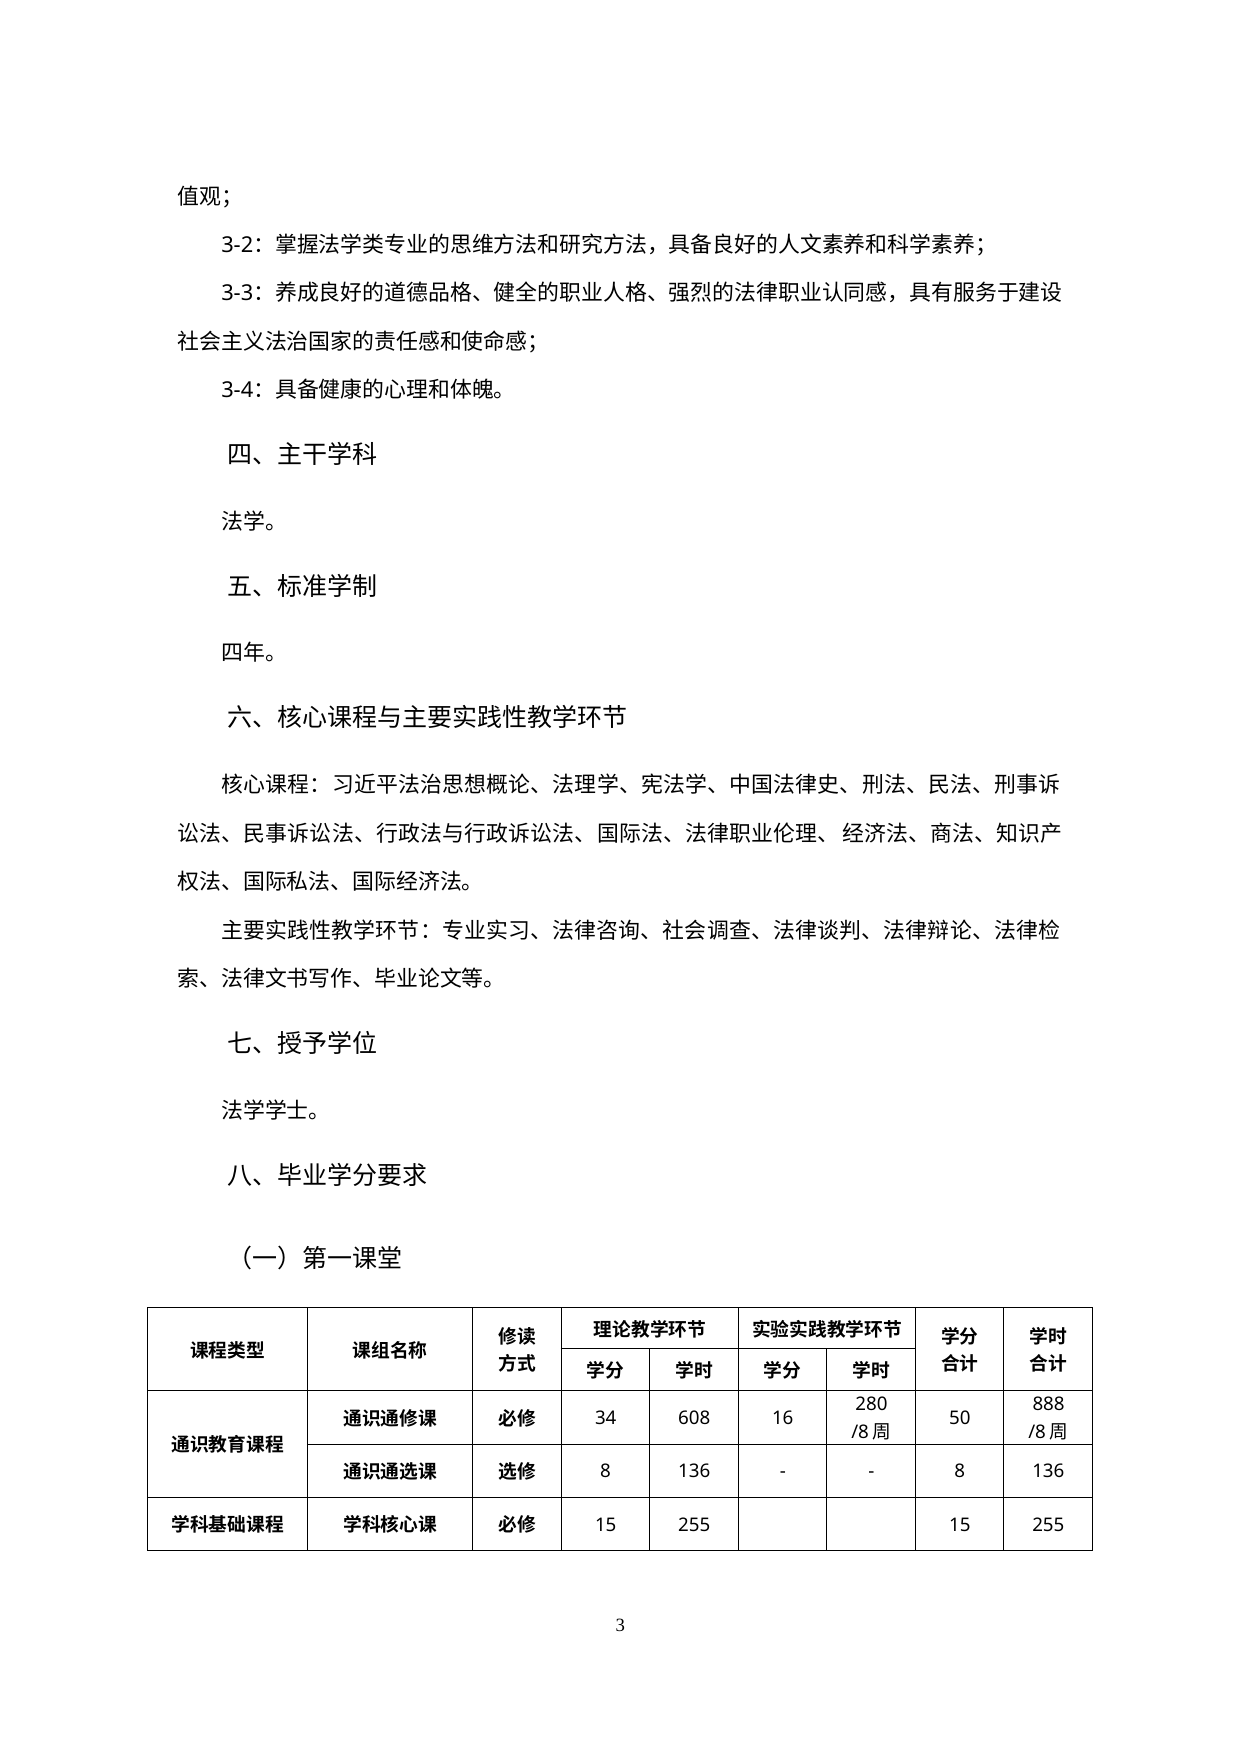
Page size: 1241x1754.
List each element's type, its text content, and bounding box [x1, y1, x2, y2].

table_cell 608 [650, 1391, 738, 1443]
table_cell - [739, 1445, 826, 1497]
table_cell 50 [916, 1391, 1003, 1443]
text 七、授予学位 [177, 1009, 1063, 1074]
table_cell 255 [1004, 1498, 1092, 1550]
table_cell 选修 [473, 1445, 561, 1497]
table_cell 通识通修课 [308, 1391, 472, 1443]
text 六、核心课程与主要实践性教学环节 [177, 683, 1063, 748]
table_header 修读 方式 [473, 1308, 561, 1390]
table_cell 通识教育课程 [148, 1391, 307, 1497]
table_cell 8 [562, 1445, 649, 1497]
table_cell 34 [562, 1391, 649, 1443]
table_cell 8 [916, 1445, 1003, 1497]
table_cell 15 [916, 1498, 1003, 1550]
table_cell - [827, 1445, 915, 1497]
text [177, 178, 1063, 211]
table_cell 学时 [827, 1349, 915, 1390]
table_cell 学科核心课 [308, 1498, 472, 1550]
table_cell 16 [739, 1391, 826, 1443]
text 法学。 [177, 503, 1063, 536]
table_cell 280 /8周 [827, 1391, 915, 1443]
text 八、毕业学分要求 [177, 1141, 1063, 1206]
text 主要实践性教学环节：专业实习、法律咨询、社会调查、法律谈判、法律辩论、法律检索、法律文书写作、毕业论文等。 [177, 912, 1063, 993]
table_header 学时 合计 [1004, 1308, 1092, 1390]
text 五、标准学制 [177, 552, 1063, 617]
table_header 学分 合计 [916, 1308, 1003, 1390]
text 3-4：具备健康的心理和体魄。 [177, 372, 1063, 404]
text 四、主干学科 [177, 420, 1063, 485]
text （一）第一课堂 [177, 1224, 1063, 1289]
table_cell 必修 [473, 1498, 561, 1550]
text 核心课程：习近平法治思想概论、法理学、宪法学、中国法律史、刑法、民法、刑事诉讼法、民事诉讼法、行政法与行政诉讼法、国际法、法律职业伦理、经济法、商法、知识产权法、国际私法、国际经济法。 [177, 766, 1063, 896]
table_cell 学时 [650, 1349, 738, 1390]
table_cell [739, 1498, 826, 1550]
table_cell 255 [650, 1498, 738, 1550]
table_cell 15 [562, 1498, 649, 1550]
table_cell 136 [650, 1445, 738, 1497]
table_header 课程类型 [148, 1308, 307, 1390]
table_cell [827, 1498, 915, 1550]
table_cell 学分 [562, 1349, 649, 1390]
table_cell 888 /8周 [1004, 1391, 1092, 1443]
text 3-2：掌握法学类专业的思维方法和研究方法，具备良好的人文素养和科学素养； [177, 227, 1063, 259]
table_cell 通识通选课 [308, 1445, 472, 1497]
table_header 理论教学环节 [562, 1308, 738, 1348]
table_cell 学分 [739, 1349, 826, 1390]
text 3-3：养成良好的道德品格、健全的职业人格、强烈的法律职业认同感，具有服务于建设社会主义法治国家的责任感和使命感； [177, 275, 1063, 356]
table_cell 136 [1004, 1445, 1092, 1497]
table_cell 学科基础课程 [148, 1498, 307, 1550]
text 四年。 [177, 635, 1063, 667]
table_header 课组名称 [308, 1308, 472, 1390]
text 法学学士。 [177, 1092, 1063, 1125]
table_header 实验实践教学环节 [739, 1308, 915, 1348]
table_cell 必修 [473, 1391, 561, 1443]
